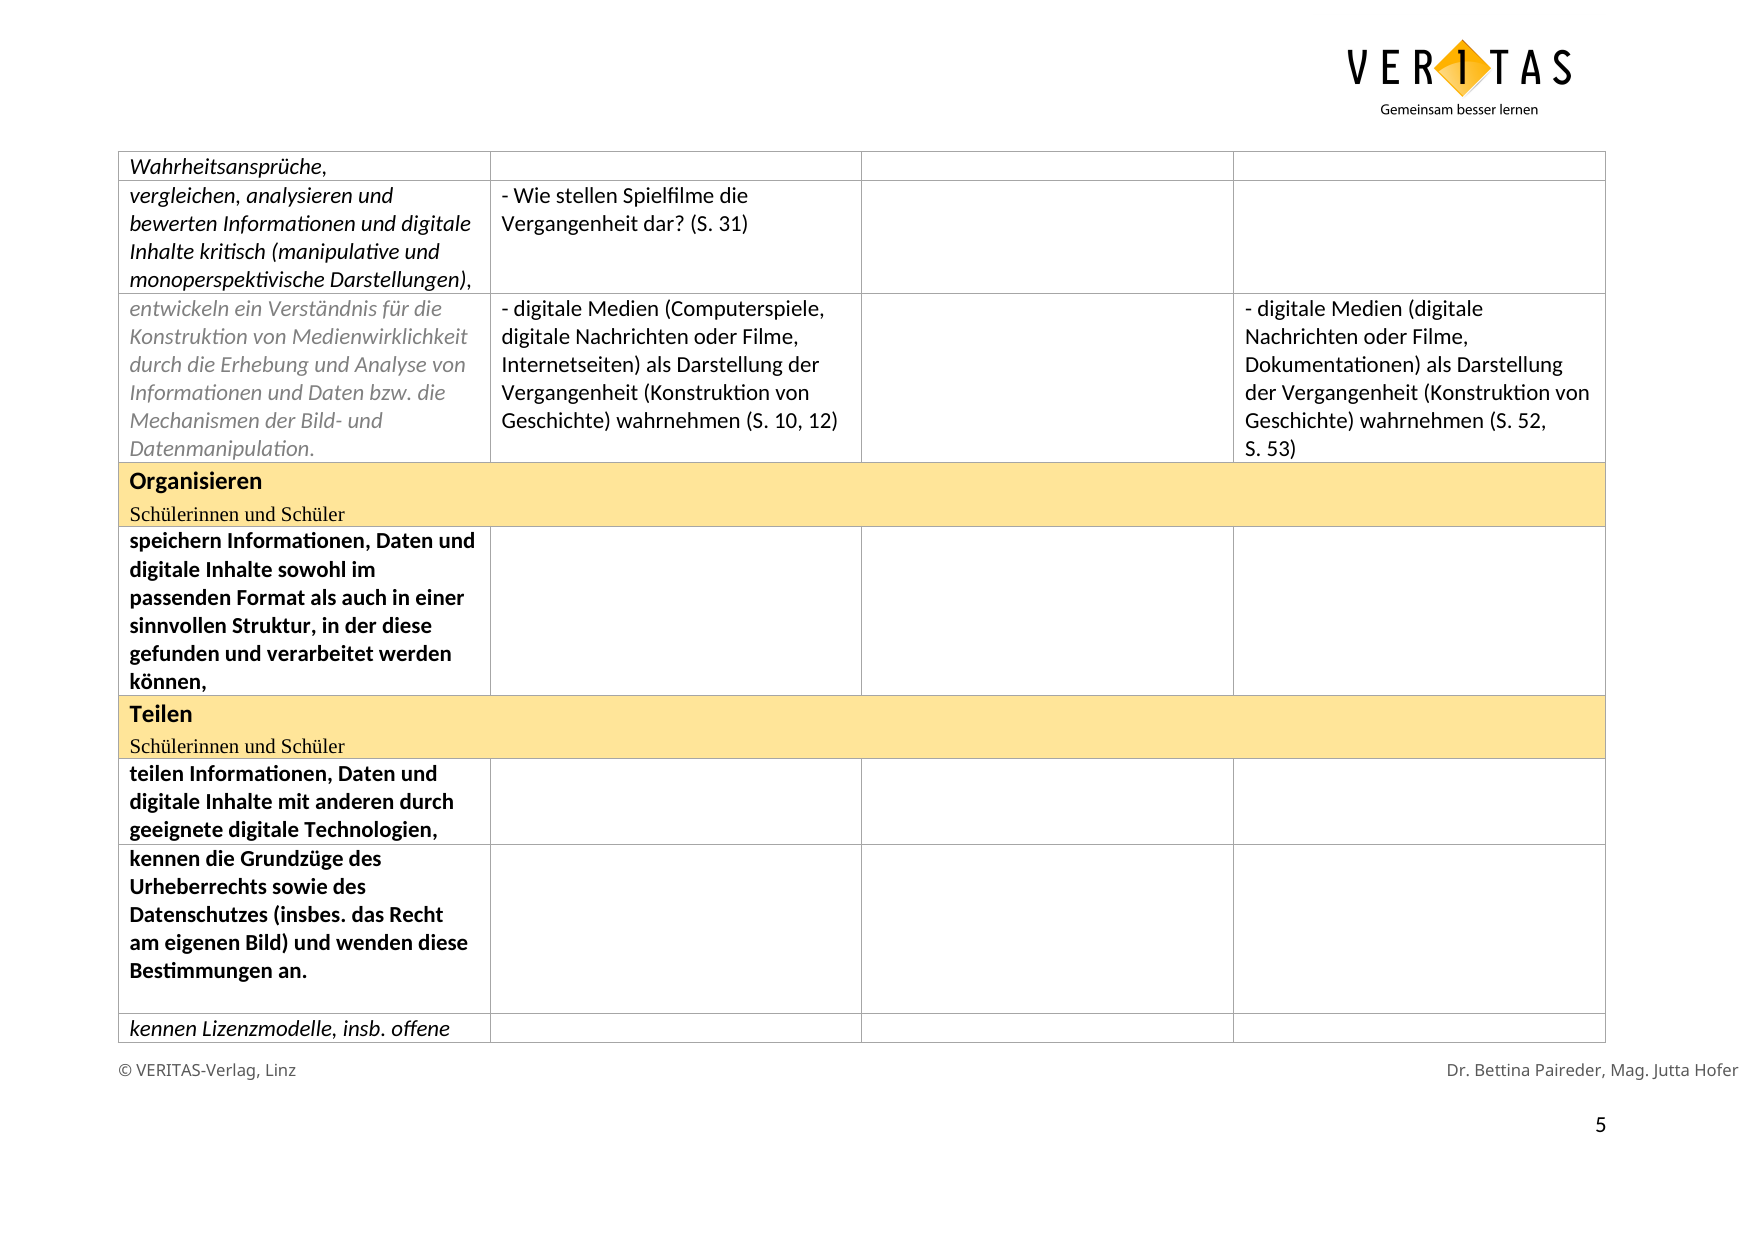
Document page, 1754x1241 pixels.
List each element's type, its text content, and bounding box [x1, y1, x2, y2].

table_cell [862, 294, 1233, 462]
table_cell Organisieren Schülerinnen und Schüler [119, 463, 1605, 526]
table_cell [862, 845, 1233, 1013]
table_cell kennen Lizenzmodelle, insb. offene (Creative Commons, Open Educational Resources). [119, 1014, 490, 1042]
picture [1312, 14, 1607, 151]
table_cell [491, 845, 861, 1013]
table_cell entwickeln ein Verständnis für die Konstruktion von Medienwirklichkeit durch die Erhebung und Analyse von Informationen und Daten bzw. die Mechanismen der Bild- und Datenmanipulation. [119, 294, 490, 462]
table_cell [1234, 845, 1605, 1013]
table_cell [862, 1014, 1233, 1042]
table_cell - Wie stellen Spielfilme die Vergangenheit dar? (S. 31) [491, 181, 861, 293]
table_cell [491, 759, 861, 843]
table_cell [1234, 181, 1605, 293]
table_cell Teilen Schülerinnen und Schüler [119, 696, 1605, 758]
table_cell erkennen unterschiedliche, auch widersprüchliche Wahrheitsansprüche, [119, 152, 490, 180]
table_cell vergleichen, analysieren und bewerten Informationen und digitale Inhalte kritisch (manipulative und monoperspektivische Darstellungen), [119, 181, 490, 293]
table_cell [862, 527, 1233, 695]
table_cell - digitale Medien (Computerspiele, digitale Nachrichten oder Filme, Internetseiten) als Darstellung der Vergangenheit (Konstruktion von Geschichte) wahrnehmen (S. 10, 12) [491, 294, 861, 462]
table_cell kennen die Grundzüge des Urheberrechts sowie des Datenschutzes (insbes. das Recht am eigenen Bild) und wenden diese Bestimmungen an. [119, 845, 490, 1013]
table_cell [491, 152, 861, 180]
table_cell [862, 152, 1233, 180]
table_cell speichern Informationen, Daten und digitale Inhalte sowohl im passenden Format als auch in einer sinnvollen Struktur, in der diese gefunden und verarbeitet werden können, [119, 527, 490, 695]
table_cell [1234, 1014, 1605, 1042]
table_cell [1234, 527, 1605, 695]
table_cell [1234, 152, 1605, 180]
table_cell [862, 759, 1233, 843]
table_cell [491, 1014, 861, 1042]
table_cell [1234, 759, 1605, 843]
table_cell - digitale Medien (digitale Nachrichten oder Filme, Dokumentationen) als Darstellung der Vergangenheit (Konstruktion von Geschichte) wahrnehmen (S. 52, S. 53) [1234, 294, 1605, 462]
table_cell [491, 527, 861, 695]
table_cell [862, 181, 1233, 293]
table_cell teilen Informationen, Daten und digitale Inhalte mit anderen durch geeignete digitale Technologien, [119, 759, 490, 843]
